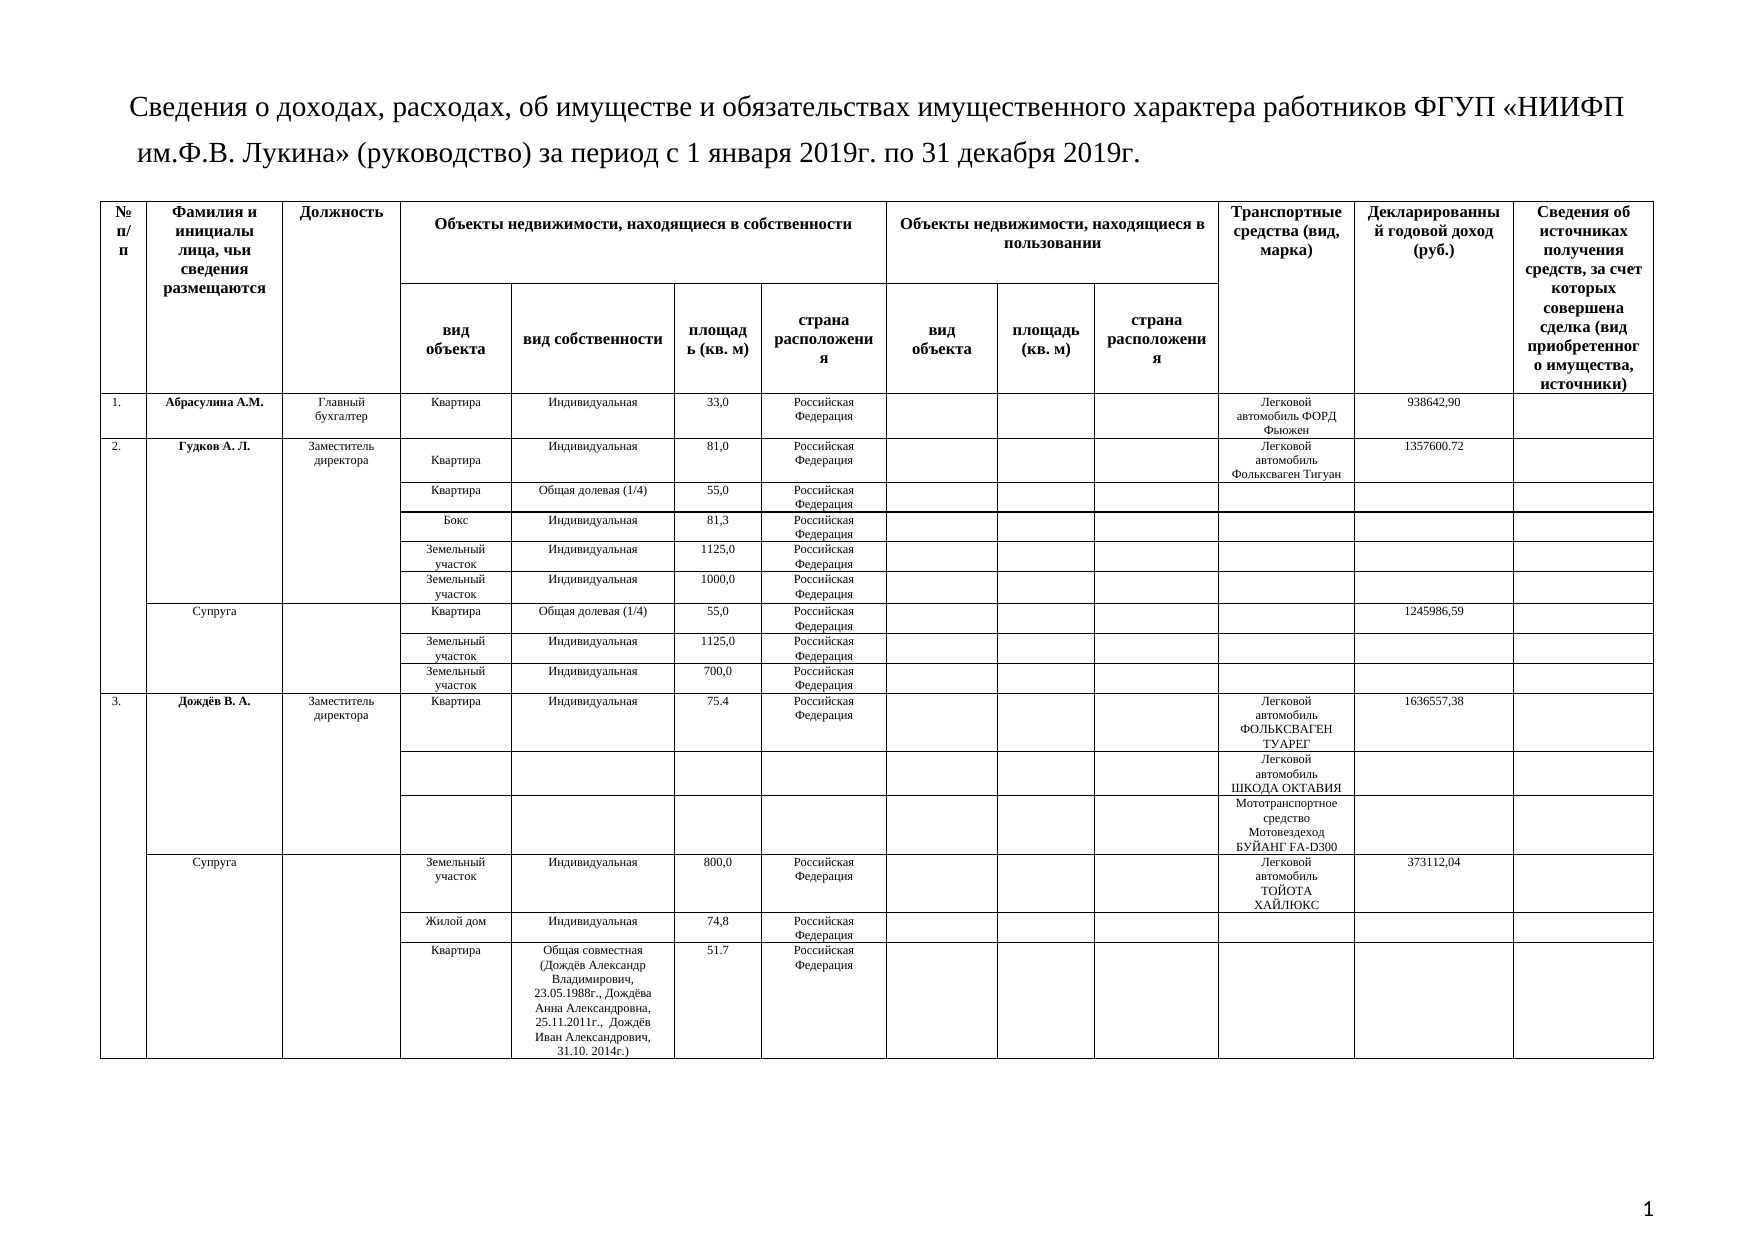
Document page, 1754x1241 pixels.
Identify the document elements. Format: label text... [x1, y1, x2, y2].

table_cell [1514, 513, 1653, 541]
table_cell 55,0 [675, 604, 761, 633]
table_cell [1514, 943, 1653, 1058]
table_cell [998, 604, 1094, 633]
table_cell 938642,90 [1355, 394, 1513, 437]
table_cell 51.7 [675, 943, 761, 1058]
table_cell Жилой дом [401, 913, 511, 942]
table_cell Индивидуальная [512, 513, 674, 541]
table_cell [887, 513, 997, 541]
table_cell Легковой автомобиль ФОЛЬКСВАГЕН ТУАРЕГ [1219, 694, 1354, 751]
table_cell Российская Федерация [762, 604, 886, 633]
table_cell [1095, 796, 1218, 854]
table_cell [1095, 394, 1218, 437]
table_cell Российская Федерация [762, 855, 886, 912]
table_cell Российская Федерация [762, 439, 886, 482]
table_cell Легковой автомобиль ШКОДА ОКТАВИЯ [1219, 752, 1354, 795]
table_cell [1514, 394, 1653, 437]
table_header Объекты недвижимости, находящиеся в собственности [401, 202, 886, 283]
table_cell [762, 943, 886, 1058]
table_cell Квартира [401, 694, 511, 751]
table_cell Гудков А. Л. [147, 439, 282, 603]
table_cell [887, 855, 997, 912]
table_cell Квартира [401, 604, 511, 633]
table_cell Легковой автомобиль ТОЙОТА ХАЙЛЮКС [1219, 855, 1354, 912]
table_cell [401, 796, 511, 854]
table_cell Квартира [401, 394, 511, 437]
table_cell 700,0 [675, 664, 761, 692]
table_cell Супруга [147, 604, 282, 692]
table_cell Российская Федерация [762, 572, 886, 603]
table_cell [1219, 664, 1354, 692]
table_cell [887, 634, 997, 663]
table_cell Общая долевая (1/4) [512, 483, 674, 511]
table_cell 1000,0 [675, 572, 761, 603]
table_cell [675, 752, 761, 795]
table_cell [1095, 913, 1218, 942]
table_cell [887, 394, 997, 437]
table_cell 33,0 [675, 394, 761, 437]
table_cell [887, 542, 997, 571]
table_cell [1095, 634, 1218, 663]
table_cell Земельный участок [401, 664, 511, 692]
table_cell [998, 913, 1094, 942]
table_cell [1095, 943, 1218, 1058]
table_cell [762, 796, 886, 854]
table_cell Земельный участок [401, 855, 511, 912]
table_cell страна расположения [762, 284, 886, 393]
table_cell [1514, 752, 1653, 795]
table_cell Индивидуальная [512, 913, 674, 942]
table_cell 81,3 [675, 513, 761, 541]
table_cell [1219, 542, 1354, 571]
table_cell [998, 943, 1094, 1058]
table_cell [887, 943, 997, 1058]
table_cell [998, 752, 1094, 795]
table_cell [1514, 796, 1653, 854]
table_header № п/п [101, 202, 146, 393]
table_cell [1219, 634, 1354, 663]
table_cell [1514, 572, 1653, 603]
table_cell [1095, 513, 1218, 541]
table_cell Индивидуальная [512, 439, 674, 482]
table_cell Легковой автомобиль Фольксваген Тигуан [1219, 439, 1354, 482]
table_cell [1095, 664, 1218, 692]
table_cell 2. [101, 439, 146, 692]
table_cell [1095, 694, 1218, 751]
table_cell [887, 572, 997, 603]
table_cell Бокс [401, 513, 511, 541]
table_cell [998, 634, 1094, 663]
table_cell Дождёв В. А. [147, 694, 282, 854]
table_cell [1514, 913, 1653, 942]
table_cell 373112,04 [1355, 855, 1513, 912]
table_cell Индивидуальная [512, 664, 674, 692]
table_cell Российская Федерация [762, 634, 886, 663]
table_cell [887, 483, 997, 511]
table_cell [1355, 572, 1513, 603]
table_cell [1355, 913, 1513, 942]
table_cell Квартира [401, 483, 511, 511]
table_cell Российская Федерация [762, 542, 886, 571]
table_cell Земельный участок [401, 634, 511, 663]
text им.Ф.В. Лукина» (руководство) за период с 1 января 2019г. по 31 декабря 2019г. [100, 135, 1653, 168]
table_cell [998, 694, 1094, 751]
table_cell [887, 796, 997, 854]
table_cell [1514, 542, 1653, 571]
table_cell вид объекта [887, 284, 997, 393]
table_header Объекты недвижимости, находящиеся в пользовании [887, 202, 1218, 283]
table_cell [283, 604, 400, 692]
table_cell 55,0 [675, 483, 761, 511]
table_cell Квартира [401, 943, 511, 1058]
table_header Декларированный годовой доход (руб.) [1355, 202, 1513, 393]
table_cell [283, 855, 400, 1058]
table_cell Мототранспортное средство Мотовездеход БУЙАНГ FA-D300 [1219, 796, 1354, 854]
table_cell Российская Федерация [762, 913, 886, 942]
table_cell [675, 796, 761, 854]
table_cell [1355, 796, 1513, 854]
table_cell [512, 796, 674, 854]
table_cell площадь (кв. м) [675, 284, 761, 393]
table_cell [1095, 483, 1218, 511]
table_cell Российская Федерация [762, 513, 886, 541]
table_cell [1355, 664, 1513, 692]
table_cell [1219, 513, 1354, 541]
table_cell Земельный участок [401, 542, 511, 571]
table_cell Заместитель директора [283, 439, 400, 603]
table_cell [1355, 752, 1513, 795]
table_cell Российская Федерация [762, 664, 886, 692]
table_cell [887, 664, 997, 692]
table_cell [998, 513, 1094, 541]
table_cell 74,8 [675, 913, 761, 942]
table_cell [1514, 694, 1653, 751]
table_cell Супруга [147, 855, 282, 1058]
table_cell [1514, 604, 1653, 633]
table_cell [1514, 483, 1653, 511]
table_header Фамилия и инициалы лица, чьи сведения размещаются [147, 202, 282, 393]
table_cell Индивидуальная [512, 855, 674, 912]
table_cell Российская Федерация [762, 483, 886, 511]
table_cell вид собственности [512, 284, 674, 393]
table_cell [1219, 483, 1354, 511]
table_cell [1355, 483, 1513, 511]
table_cell [998, 572, 1094, 603]
table_cell [1514, 855, 1653, 912]
table_cell Индивидуальная [512, 634, 674, 663]
table_cell [998, 855, 1094, 912]
table_cell Главный бухгалтер [283, 394, 400, 437]
text Сведения о доходах, расходах, об имуществе и обязательствах имущественного характера работников ФГУП «НИИФП [100, 89, 1653, 122]
table_header Транспортные средства (вид, марка) [1219, 202, 1354, 393]
table_cell Индивидуальная [512, 394, 674, 437]
table_cell [1095, 855, 1218, 912]
table_cell Квартира [401, 439, 511, 482]
table_cell [998, 664, 1094, 692]
table_cell [887, 604, 997, 633]
table_cell 3. [101, 694, 146, 1058]
table_cell 75.4 [675, 694, 761, 751]
table_cell Заместитель директора [283, 694, 400, 854]
table_cell 1636557,38 [1355, 694, 1513, 751]
table_cell площадь (кв. м) [998, 284, 1094, 393]
table_cell страна расположения [1095, 284, 1218, 393]
table_header Сведения об источниках получения средств, за счет которых совершена сделка (вид приобретенного имущества, источники) [1514, 202, 1653, 393]
table_cell вид объекта [401, 284, 511, 393]
table_cell [762, 752, 886, 795]
table_cell [887, 694, 997, 751]
table_cell Легковой автомобиль ФОРД Фьюжен [1219, 394, 1354, 437]
table_cell [1219, 604, 1354, 633]
table_cell Индивидуальная [512, 572, 674, 603]
table_cell Земельный участок [401, 572, 511, 603]
table_cell [998, 542, 1094, 571]
table_cell [1219, 572, 1354, 603]
table_cell Общая долевая (1/4) [512, 604, 674, 633]
table_cell Общая совместная (Дождёв Александр Владимирович, 23.05.1988г., Дождёва Анна Александровна, 25.11.2011г., Дождёв Иван Александрович, 31.10. 2014г.) [512, 943, 674, 1058]
table_cell [998, 439, 1094, 482]
table_cell 81,0 [675, 439, 761, 482]
table_cell Индивидуальная [512, 694, 674, 751]
table_cell 1125,0 [675, 634, 761, 663]
table_cell Российская Федерация [762, 394, 886, 437]
table_cell [1355, 634, 1513, 663]
table_cell [1095, 572, 1218, 603]
table_cell 1125,0 [675, 542, 761, 571]
table_cell Индивидуальная [512, 542, 674, 571]
table_cell [1219, 943, 1354, 1058]
table_cell [887, 752, 997, 795]
table_cell [998, 394, 1094, 437]
table_cell [998, 483, 1094, 511]
table_cell 1357600.72 [1355, 439, 1513, 482]
table_cell [1355, 513, 1513, 541]
table_cell Российская Федерация [762, 694, 886, 751]
table_cell [887, 439, 997, 482]
table_cell [1514, 664, 1653, 692]
table_cell [1095, 439, 1218, 482]
table_cell [1355, 542, 1513, 571]
table_cell [887, 913, 997, 942]
table_cell [512, 752, 674, 795]
table_cell Абрасулина А.М. [147, 394, 282, 437]
table_cell 1245986,59 [1355, 604, 1513, 633]
table_cell [1514, 634, 1653, 663]
table_cell [998, 796, 1094, 854]
table_cell 800,0 [675, 855, 761, 912]
table_cell [1095, 604, 1218, 633]
table_cell [1095, 752, 1218, 795]
table_header Должность [283, 202, 400, 393]
table_cell [1514, 439, 1653, 482]
table_cell [1355, 943, 1513, 1058]
table_cell 1. [101, 394, 146, 437]
table_cell [1095, 542, 1218, 571]
table_cell [1219, 913, 1354, 942]
table_cell [401, 752, 511, 795]
